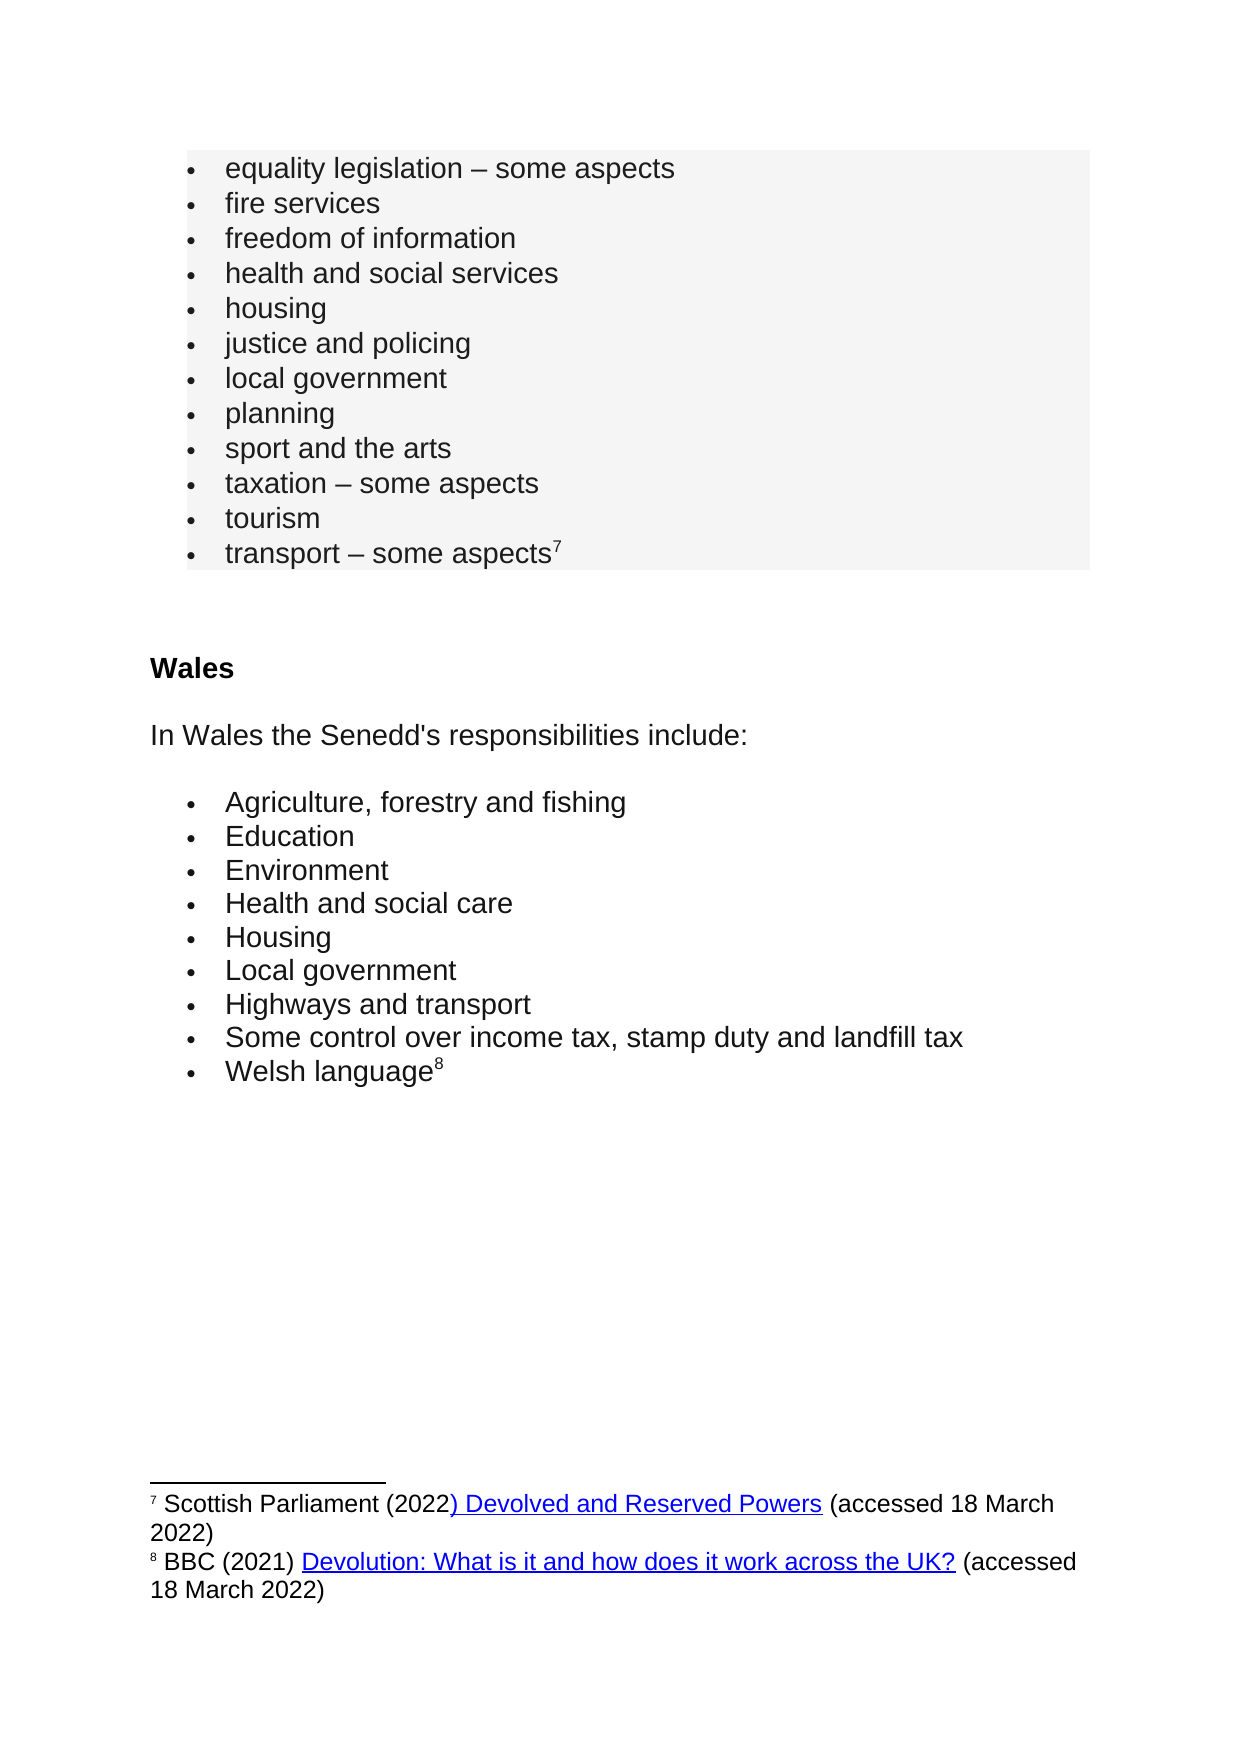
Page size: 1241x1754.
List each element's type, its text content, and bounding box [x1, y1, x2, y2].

list sport and the arts [187, 430, 1090, 465]
list Education [187, 819, 1090, 852]
list Housing [187, 919, 1090, 953]
text In Wales the Senedd's responsibilities include: [150, 718, 1090, 752]
list transport – some aspects [187, 535, 1090, 570]
list justice and policing [187, 325, 1090, 360]
list Welsh language [187, 1054, 1090, 1087]
text Wales [150, 651, 1090, 685]
list Highways and transport [187, 987, 1090, 1020]
list health and social services [187, 255, 1090, 290]
list housing [187, 290, 1090, 325]
list Some control over income tax, stamp duty and landfill tax [187, 1020, 1090, 1054]
list taxation – some aspects [187, 465, 1090, 500]
list Agriculture, forestry and fishing [187, 785, 1090, 819]
list freedom of information [187, 220, 1090, 255]
list Health and social care [187, 886, 1090, 919]
list local government [187, 360, 1090, 395]
list Local government [187, 953, 1090, 987]
list planning [187, 395, 1090, 430]
list tourism [187, 500, 1090, 535]
list equality legislation – some aspects [187, 150, 1090, 185]
list Environment [187, 852, 1090, 886]
list fire services [187, 185, 1090, 220]
